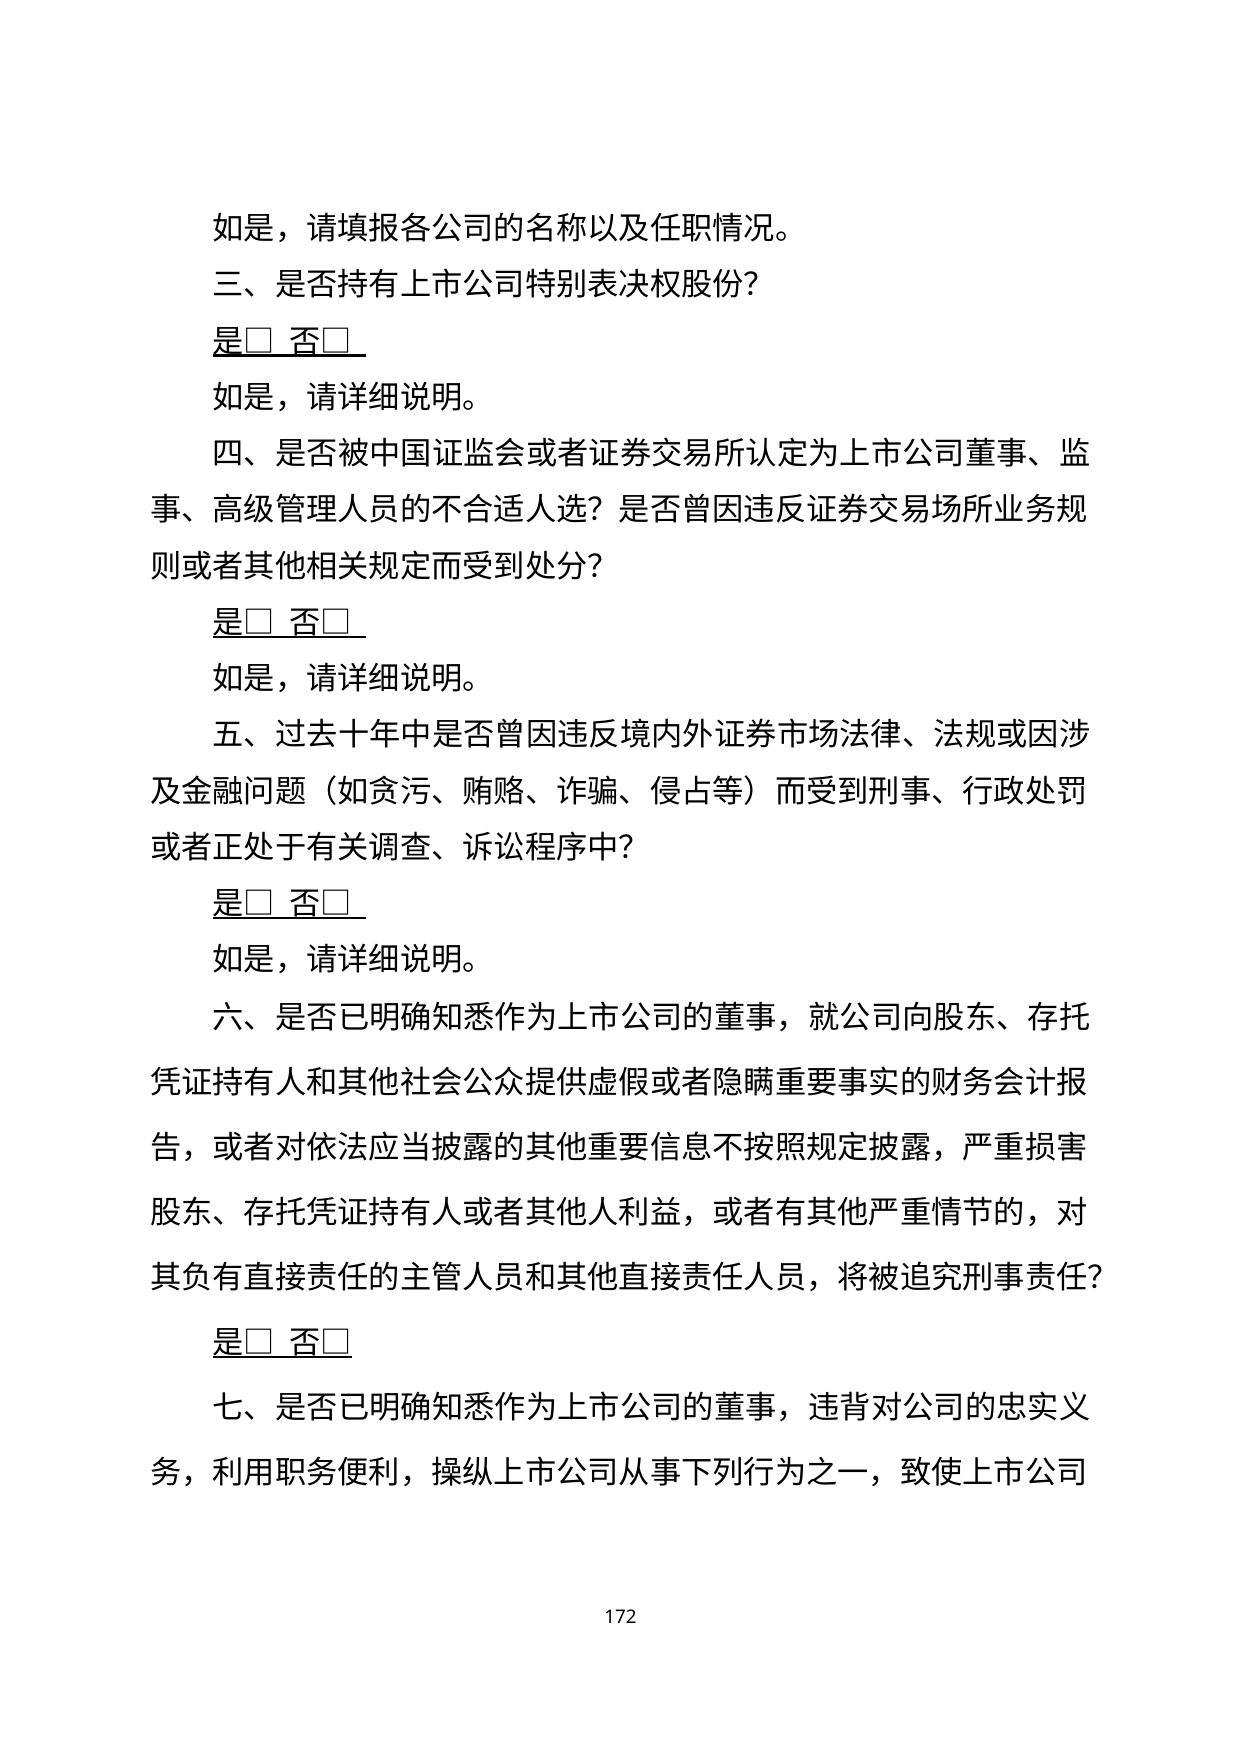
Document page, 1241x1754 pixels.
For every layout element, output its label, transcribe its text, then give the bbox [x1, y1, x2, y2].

text 三、是否持有上市公司特别表决权股份？ [150, 251, 1090, 307]
text 是□ 否□ [150, 588, 1090, 644]
text 如是，请详细说明。 [150, 644, 1090, 701]
text 六、是否已明确知悉作为上市公司的董事，就公司向股东、存托凭证持有人和其他社会公众提供虚假或者隐瞒重要事实的财务会计报告，或者对依法应当披露的其他重要信息不按照规定披露，严重损害股东、存托凭证持有人或者其他人利益，或者有其他严重情节的，对其负有直接责任的主管人员和其他直接责任人员，将被追究刑事责任？ [150, 982, 1090, 1307]
text 是□ 否□ [150, 307, 1090, 363]
text 四、是否被中国证监会或者证券交易所认定为上市公司董事、监事、高级管理人员的不合适人选？是否曾因违反证券交易场所业务规则或者其他相关规定而受到处分？ [150, 419, 1090, 588]
text 如是，请详细说明。 [150, 363, 1090, 419]
text 如是，请填报各公司的名称以及任职情况。 [150, 194, 1090, 251]
text 是□ 否□ [150, 869, 1090, 926]
text 五、过去十年中是否曾因违反境内外证券市场法律、法规或因涉及金融问题（如贪污、贿赂、诈骗、侵占等）而受到刑事、行政处罚或者正处于有关调查、诉讼程序中？ [150, 701, 1090, 869]
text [150, 1372, 1090, 1502]
text 是□ 否□ [150, 1307, 1090, 1372]
text 如是，请详细说明。 [150, 926, 1090, 982]
